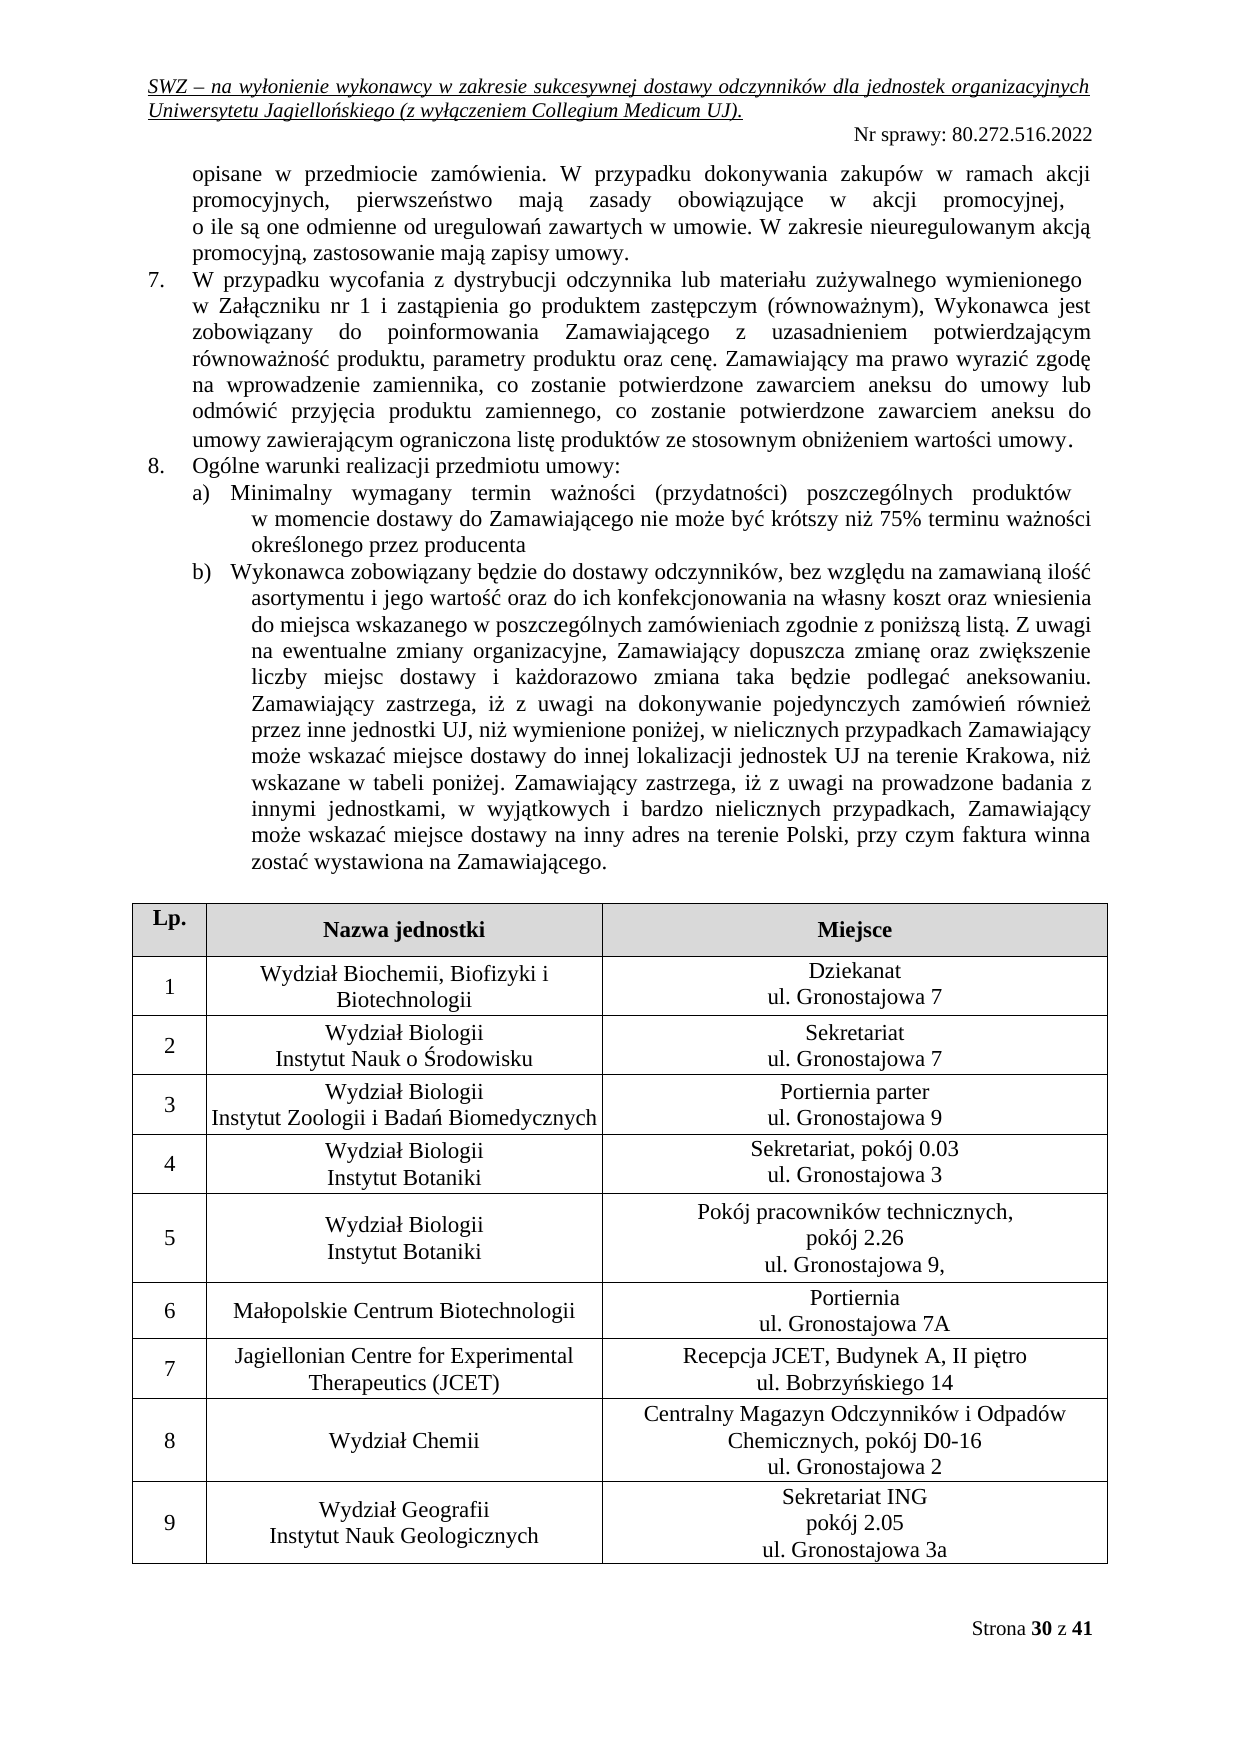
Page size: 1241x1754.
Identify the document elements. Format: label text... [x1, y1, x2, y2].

table_cell Wydział Geografii Instytut Nauk Geologicznych [207, 1482, 602, 1563]
table_cell Wydział Biologii Instytut Botaniki [207, 1135, 602, 1192]
table_cell Wydział Biologii Instytut Botaniki [207, 1194, 602, 1282]
table_cell 7 [133, 1339, 206, 1398]
table_cell Wydział Biochemii, Biofizyki i Biotechnologii [207, 957, 602, 1015]
table_cell Pokój pracowników technicznych, pokój 2.26 ul. Gronostajowa 9, [603, 1194, 1107, 1282]
table_cell 6 [133, 1283, 206, 1338]
table_cell 1 [133, 957, 206, 1015]
table_cell Sekretariat ul. Gronostajowa 7 [603, 1016, 1107, 1074]
table_cell 5 [133, 1194, 206, 1282]
table_cell Małopolskie Centrum Biotechnologii [207, 1283, 602, 1338]
table_cell 2 [133, 1016, 206, 1074]
table_cell Wydział Biologii Instytut Zoologii i Badań Biomedycznych [207, 1075, 602, 1133]
table_header Nazwa jednostki [207, 904, 602, 956]
table_cell Portiernia parter ul. Gronostajowa 9 [603, 1075, 1107, 1133]
table_cell Centralny Magazyn Odczynników i Odpadów Chemicznych, pokój D0-16 ul. Gronostajowa 2 [603, 1399, 1107, 1481]
table_header Miejsce [603, 904, 1107, 956]
table_cell 3 [133, 1075, 206, 1133]
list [148, 160, 1092, 266]
list W przypadku wycofania z dystrybucji odczynnika lub materiału zużywalnego wymienionego w Załączniku nr 1 i zastąpienia go produktem zastępczym (równoważnym), Wykonawca jest zobowiązany do poinformowania Zamawiającego z uzasadnieniem potwierdzającym równoważność produktu, parametry produktu oraz cenę. Zamawiający ma prawo wyrazić zgodę na wprowadzenie zamiennika, co zostanie potwierdzone zawarciem aneksu do umowy lub odmówić przyjęcia produktu zamiennego, co zostanie potwierdzone zawarciem aneksu do umowy zawierającym ograniczona listę produktów ze stosownym obniżeniem wartości umowy. [148, 266, 1092, 452]
table_cell Jagiellonian Centre for Experimental Therapeutics (JCET) [207, 1339, 602, 1398]
table_cell Sekretariat, pokój 0.03 ul. Gronostajowa 3 [603, 1135, 1107, 1192]
table_cell Wydział Biologii Instytut Nauk o Środowisku [207, 1016, 602, 1074]
table_cell Sekretariat ING pokój 2.05 ul. Gronostajowa 3a [603, 1482, 1107, 1563]
list Wykonawca zobowiązany będzie do dostawy odczynników, bez względu na zamawianą ilość asortymentu i jego wartość oraz do ich konfekcjonowania na własny koszt oraz wniesienia do miejsca wskazanego w poszczególnych zamówieniach zgodnie z poniższą listą. Z uwagi na ewentualne zmiany organizacyjne, Zamawiający dopuszcza zmianę oraz zwiększenie liczby miejsc dostawy i każdorazowo zmiana taka będzie podlegać aneksowaniu. Zamawiający zastrzega, iż z uwagi na dokonywanie pojedynczych zamówień również przez inne jednostki UJ, niż wymienione poniżej, w nielicznych przypadkach Zamawiający może wskazać miejsce dostawy do innej lokalizacji jednostek UJ na terenie Krakowa, niż wskazane w tabeli poniżej. Zamawiający zastrzega, iż z uwagi na prowadzone badania z innymi jednostkami, w wyjątkowych i bardzo nielicznych przypadkach, Zamawiający może wskazać miejsce dostawy na inny adres na terenie Polski, przy czym faktura winna zostać wystawiona na Zamawiającego. [192, 558, 1092, 874]
table_cell 8 [133, 1399, 206, 1481]
table_cell Wydział Chemii [207, 1399, 602, 1481]
table_header Lp. [133, 904, 206, 956]
table_cell Portiernia ul. Gronostajowa 7A [603, 1283, 1107, 1338]
table_cell Dziekanat ul. Gronostajowa 7 [603, 957, 1107, 1015]
list Minimalny wymagany termin ważności (przydatności) poszczególnych produktów w momencie dostawy do Zamawiającego nie może być krótszy niż 75% terminu ważności określonego przez producenta [192, 479, 1092, 558]
table_cell Recepcja JCET, Budynek A, II piętro ul. Bobrzyńskiego 14 [603, 1339, 1107, 1398]
table_cell 4 [133, 1135, 206, 1192]
list Ogólne warunki realizacji przedmiotu umowy: [148, 452, 1092, 479]
table_cell 9 [133, 1482, 206, 1563]
